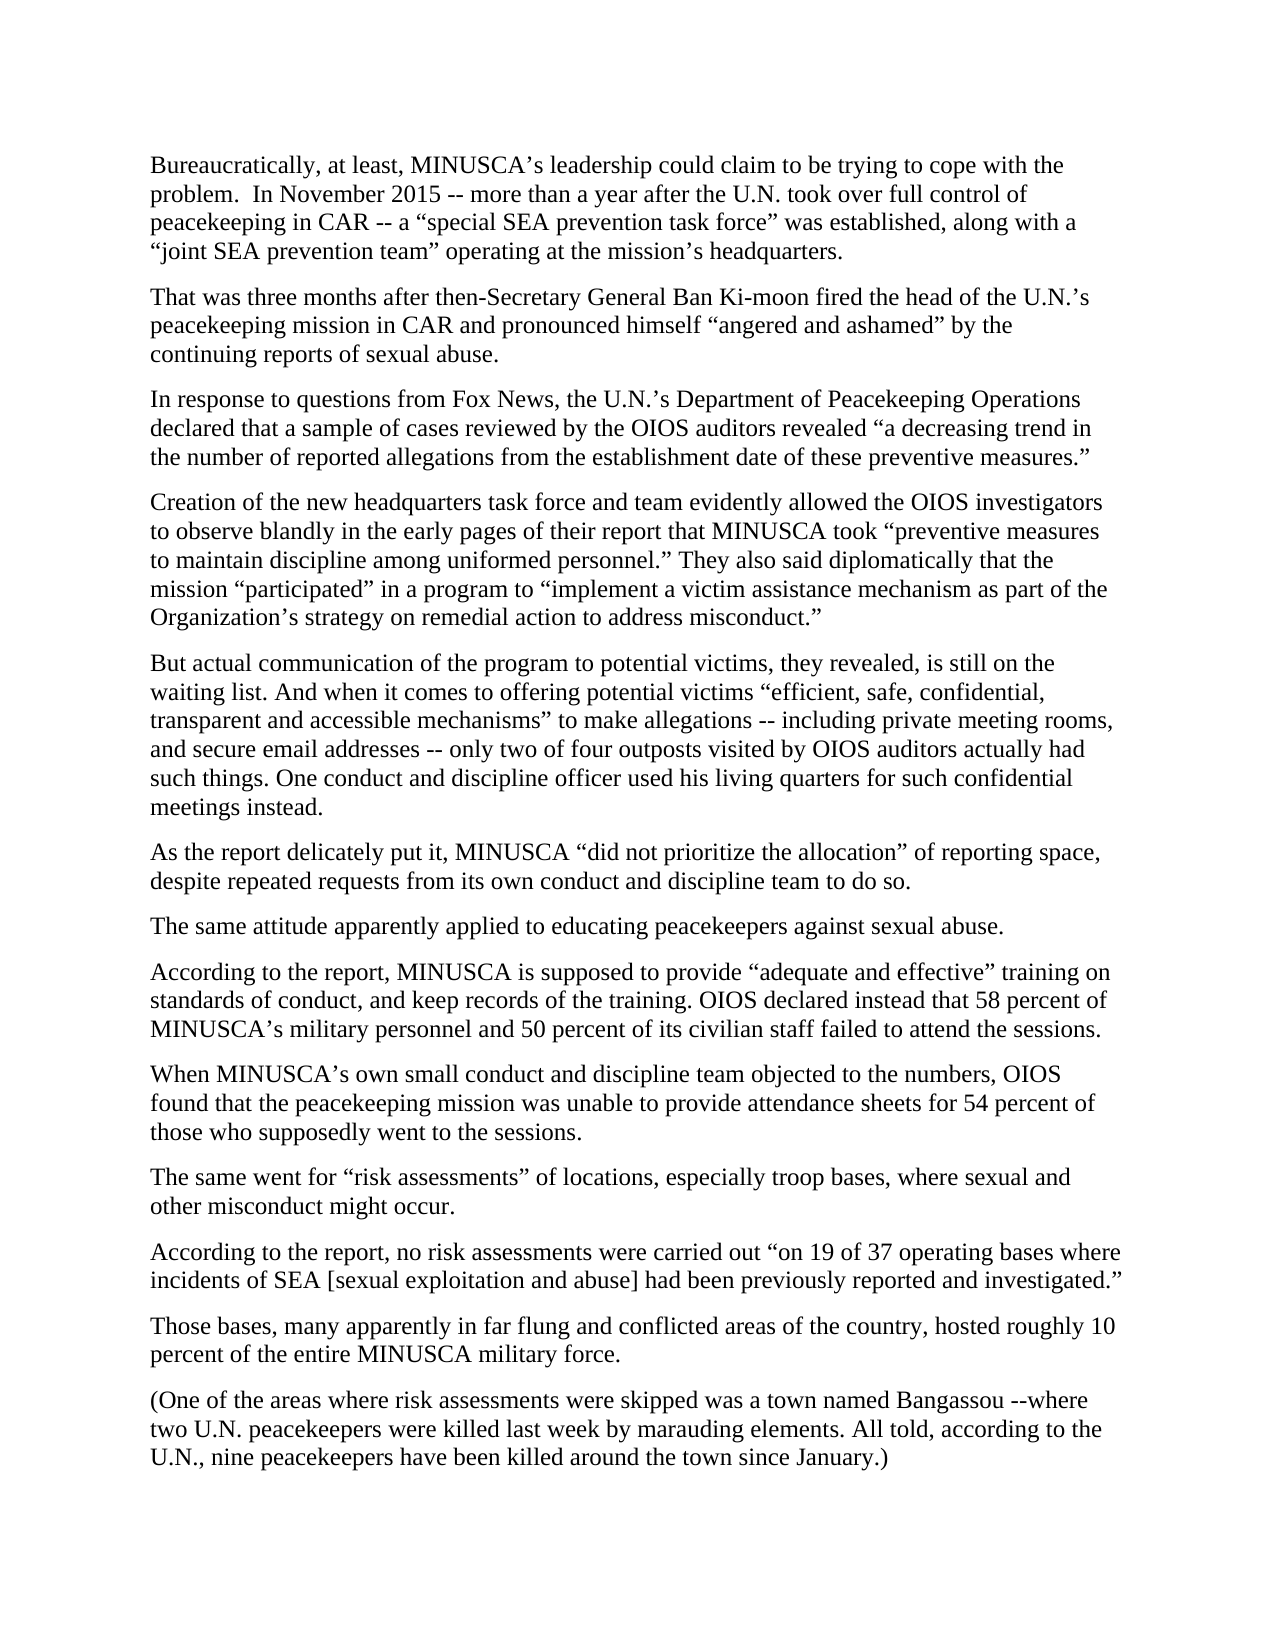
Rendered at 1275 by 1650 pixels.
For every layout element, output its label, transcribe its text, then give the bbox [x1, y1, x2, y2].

text But actual communication of the program to potential victims, they revealed, is still on the waiting list. And when it comes to offering potential victims “efficient, safe, confidential, transparent and accessible mechanisms” to make allegations -- including private meeting rooms, and secure email addresses -- only two of four outposts visited by OIOS auditors actually had such things. One conduct and discipline officer used his living quarters for such confidential meetings instead. [150, 648, 1125, 820]
text The same attitude apparently applied to educating peacekeepers against sexual abuse. [150, 911, 1125, 940]
text That was three months after then-Secretary General Ban Ki-moon fired the head of the U.N.’s peacekeeping mission in CAR and pronounced himself “angered and ashamed” by the continuing reports of sexual abuse. [150, 282, 1125, 368]
text Creation of the new headquarters task force and team evidently allowed the OIOS investigators to observe blandly in the early pages of their report that MINUSCA took “preventive measures to maintain discipline among uniformed personnel.” They also said diplomatically that the mission “participated” in a program to “implement a victim assistance mechanism as part of the Organization’s strategy on remedial action to address misconduct.” [150, 487, 1125, 631]
text Bureaucratically, at least, MINUSCA’s leadership could claim to be trying to cope with the problem. In November 2015 -- more than a year after the U.N. took over full control of peacekeeping in CAR -- a “special SEA prevention task force” was established, along with a “joint SEA prevention team” operating at the mission’s headquarters. [150, 150, 1125, 265]
text (One of the areas where risk assessments were skipped was a town named Bangassou --where two U.N. peacekeepers were killed last week by marauding elements. All told, according to the U.N., nine peacekeepers have been killed around the town since January.) [150, 1385, 1125, 1471]
text As the report delicately put it, MINUSCA “did not prioritize the allocation” of reporting space, despite repeated requests from its own conduct and discipline team to do so. [150, 837, 1125, 894]
text According to the report, no risk assessments were carried out “on 19 of 37 operating bases where incidents of SEA [sexual exploitation and abuse] had been previously reported and investigated.” [150, 1237, 1125, 1294]
text According to the report, MINUSCA is supposed to provide “adequate and effective” training on standards of conduct, and keep records of the training. OIOS declared instead that 58 percent of MINUSCA’s military personnel and 50 percent of its civilian staff failed to attend the sessions. [150, 957, 1125, 1043]
text In response to questions from Fox News, the U.N.’s Department of Peacekeeping Operations declared that a sample of cases reviewed by the OIOS auditors revealed “a decreasing trend in the number of reported allegations from the establishment date of these preventive measures.” [150, 384, 1125, 471]
text The same went for “risk assessments” of locations, especially troop bases, where sexual and other misconduct might occur. [150, 1162, 1125, 1220]
text When MINUSCA’s own small conduct and discipline team objected to the numbers, OIOS found that the peacekeeping mission was unable to provide attendance sheets for 54 percent of those who supposedly went to the sessions. [150, 1059, 1125, 1146]
text Those bases, many apparently in far flung and conflicted areas of the country, hosted roughly 10 percent of the entire MINUSCA military force. [150, 1311, 1125, 1368]
